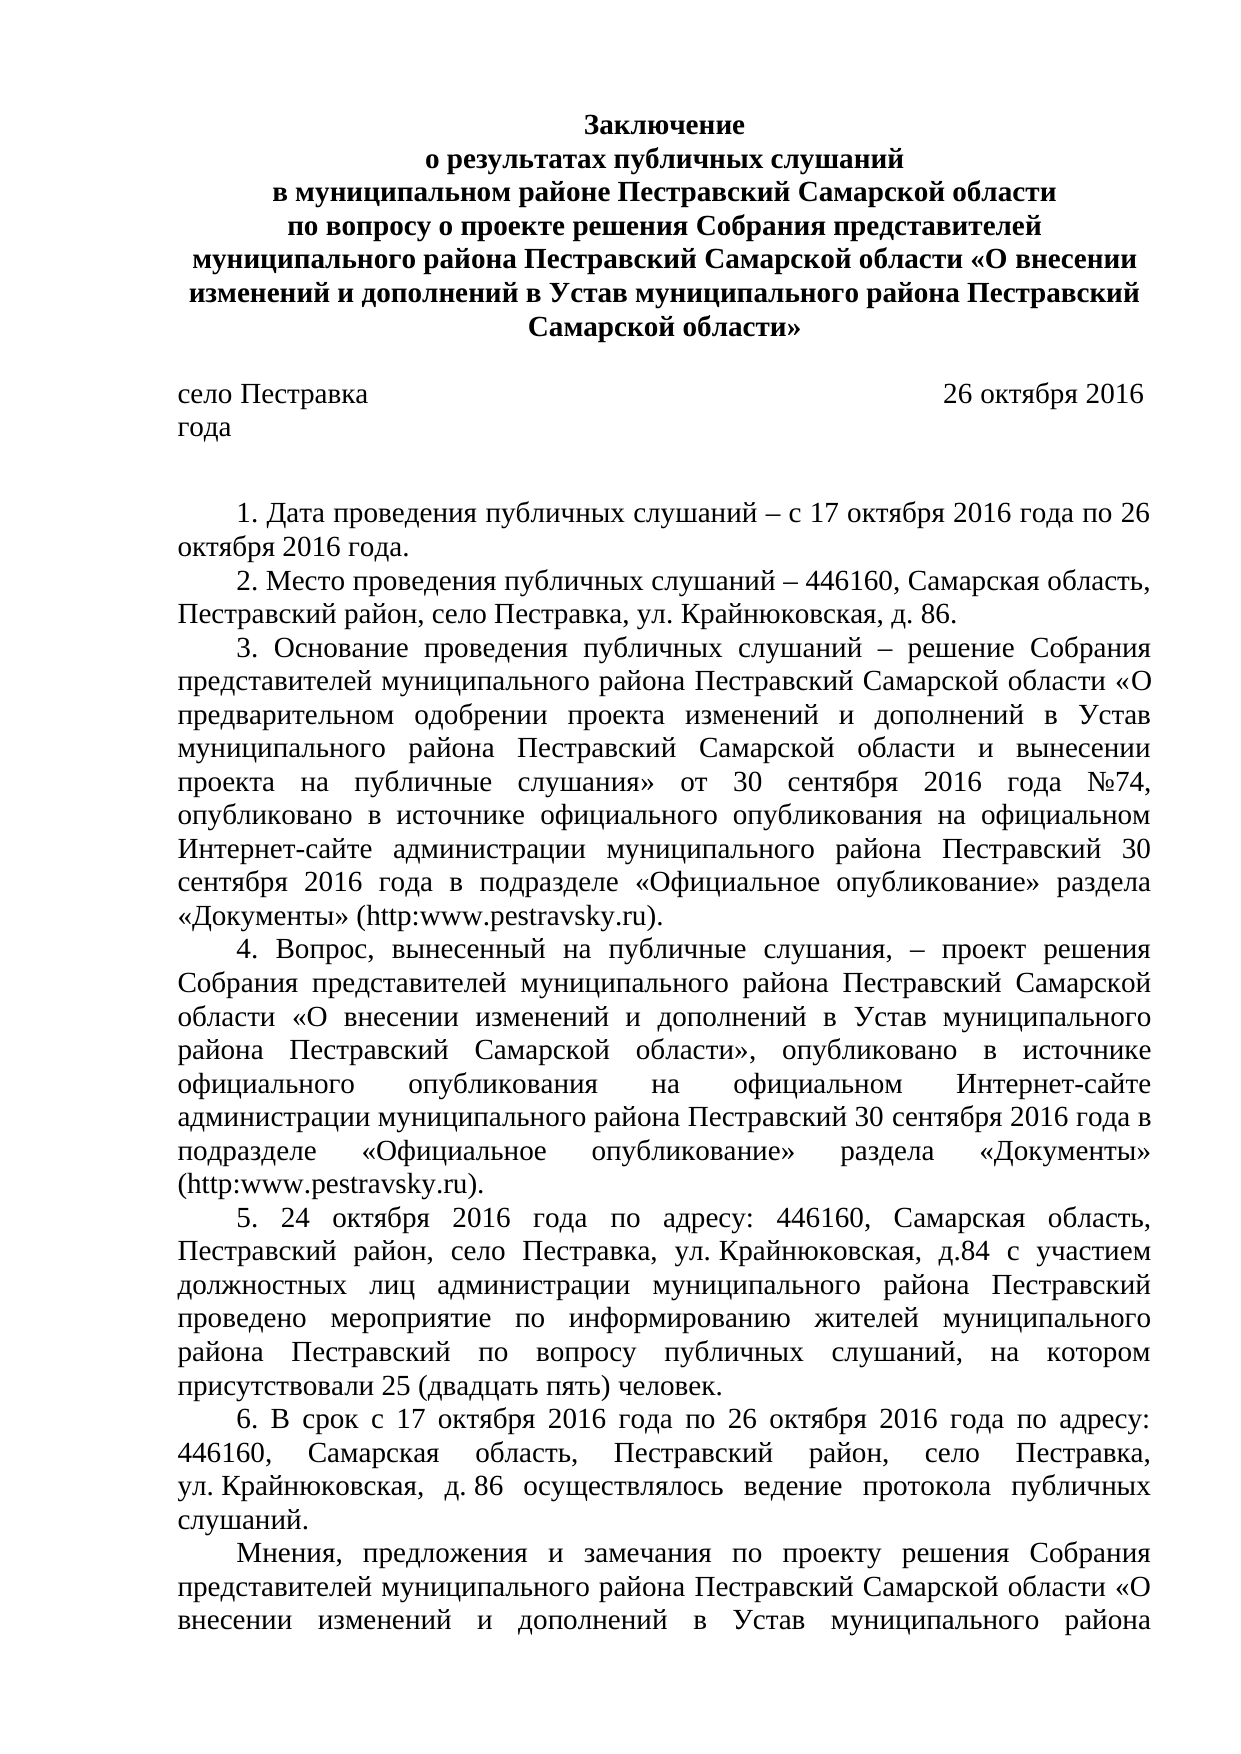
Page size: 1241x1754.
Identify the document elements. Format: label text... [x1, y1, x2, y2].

text 1. Дата проведения публичных слушаний – с 17 октября 2016 года по 26 октября 2016 года. [177, 496, 1152, 563]
title Заключение [177, 107, 1152, 141]
text 3. Основание проведения публичных слушаний – решение Собрания представителей муниципального района Пестравский Самарской области «О предварительном одобрении проекта изменений и дополнений в Устав муниципального района Пестравский Самарской области и вынесении проекта на публичные слушания» от 30 сентября 2016 года №74, опубликовано в источнике официального опубликования на официальном Интернет-сайте администрации муниципального района Пестравский 30 сентября 2016 года в подразделе «Официальное опубликование» раздела «Документы» (http:www.pestravsky.ru). [177, 630, 1152, 932]
text 2. Место проведения публичных слушаний – 446160, Самарская область, Пестравский район, село Пестравка, ул. Крайнюковская, д. 86. [177, 563, 1152, 630]
text 5. 24 октября 2016 года по адресу: 446160, Самарская область, Пестравский район, село Пестравка, ул. Крайнюковская, д.84 с участием должностных лиц администрации муниципального района Пестравский проведено мероприятие по информированию жителей муниципального района Пестравский по вопросу публичных слушаний, на котором присутствовали 25 (двадцать пять) человек. [177, 1200, 1152, 1401]
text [177, 1535, 1152, 1636]
text 6. В срок с 17 октября 2016 года по 26 октября 2016 года по адресу: 446160, Самарская область, Пестравский район, село Пестравка, ул. Крайнюковская, д. 86 осуществлялось ведение протокола публичных слушаний. [177, 1401, 1152, 1535]
text 4. Вопрос, вынесенный на публичные слушания, – проект решения Собрания представителей муниципального района Пестравский Самарской области «О внесении изменений и дополнений в Устав муниципального района Пестравский Самарской области», опубликовано в источнике официального опубликования на официальном Интернет-сайте администрации муниципального района Пестравский 30 сентября 2016 года в подразделе «Официальное опубликование» раздела «Документы» (http:www.pestravsky.ru). [177, 932, 1152, 1200]
text по вопросу о проекте решения Собрания представителей муниципального района Пестравский Самарской области «О внесении изменений и дополнений в Устав муниципального района Пестравский Самарской области» [177, 208, 1152, 342]
text село Пестравка 26 октября 2016 года [177, 376, 1152, 443]
text в муниципальном районе Пестравский Самарской области [177, 174, 1152, 208]
text о результатах публичных слушаний [177, 141, 1152, 174]
